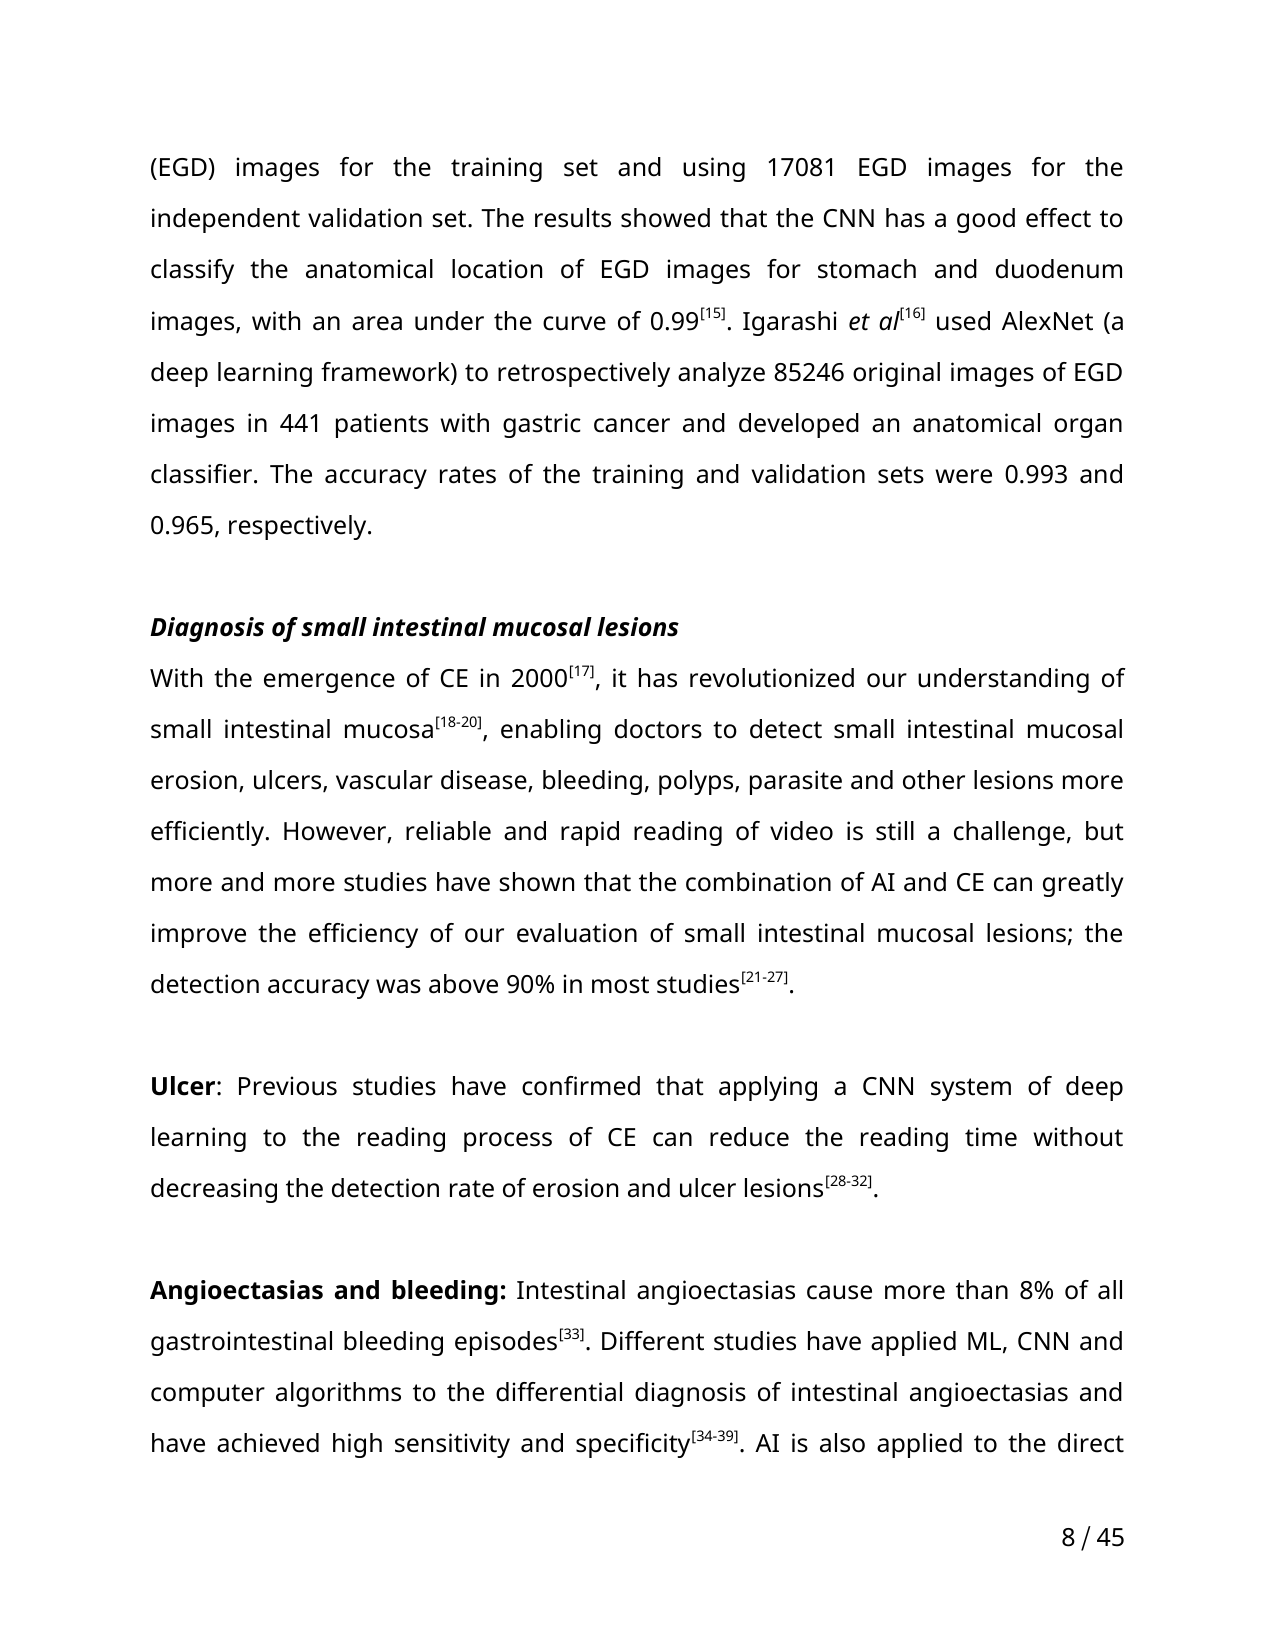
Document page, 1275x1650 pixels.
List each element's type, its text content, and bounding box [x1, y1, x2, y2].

text Diagnosis of small intestinal mucosal lesions [150, 609, 1125, 643]
text Ulcer: Previous studies have confirmed that applying a CNN system of deep learning to the reading process of CE can reduce the reading time without decreasing the detection rate of erosion and ulcer lesions[28-32]. [150, 1069, 1125, 1205]
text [150, 150, 1125, 541]
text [150, 1273, 1125, 1460]
text With the emergence of CE in 2000[17], it has revolutionized our understanding of small intestinal mucosa[18-20], enabling doctors to detect small intestinal mucosal erosion, ulcers, vascular disease, bleeding, polyps, parasite and other lesions more efficiently. However, reliable and rapid reading of video is still a challenge, but more and more studies have shown that the combination of AI and CE can greatly improve the efficiency of our evaluation of small intestinal mucosal lesions; the detection accuracy was above 90% in most studies[21-27]. [150, 660, 1125, 1001]
